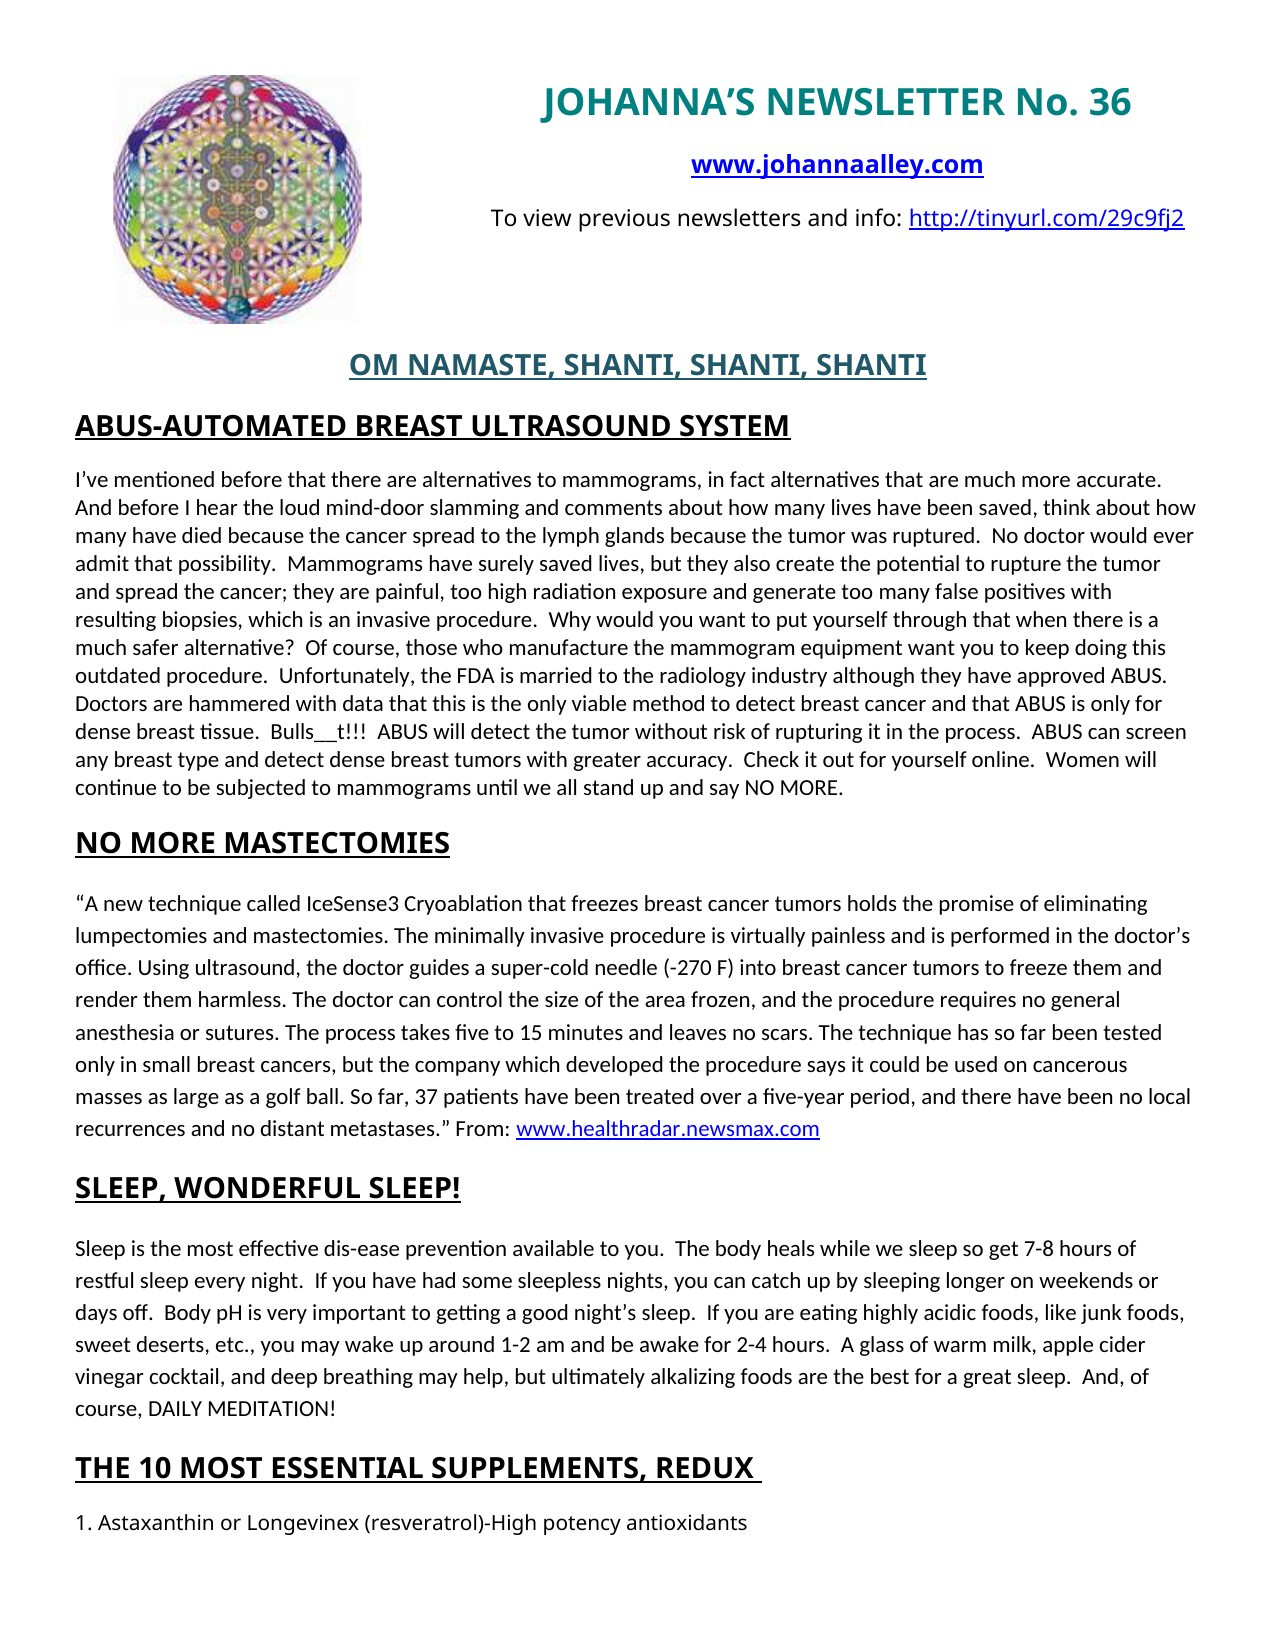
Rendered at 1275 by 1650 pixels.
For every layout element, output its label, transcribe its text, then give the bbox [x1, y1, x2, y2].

text “A new technique called IceSense3 Cryoablation that freezes breast cancer tumors holds the promise of eliminating lumpectomies and mastectomies. The minimally invasive procedure is virtually painless and is performed in the doctor’s office. Using ultrasound, the doctor guides a super-cold needle (-270 F) into breast cancer tumors to freeze them and render them harmless. The doctor can control the size of the area frozen, and the procedure requires no general anesthesia or sutures. The process takes five to 15 minutes and leaves no scars. The technique has so far been tested only in small breast cancers, but the company which developed the procedure says it could be used on cancerous masses as large as a golf ball. So far, 37 patients have been treated over a five-year period, and there have been no local recurrences and no distant metastases.” From: www.healthradar.newsmax.com [75, 889, 1200, 1142]
text THE 10 MOST ESSENTIAL SUPPLEMENTS, REDUX [75, 1448, 1200, 1487]
text To view previous newsletters and info: http://tinyurl.com/29c9fj2 [475, 202, 1200, 233]
text JOHANNA’S NEWSLETTER No. 36 [475, 75, 1200, 126]
text Sleep is the most effective dis-ease prevention available to you. The body heals while we sleep so get 7-8 hours of restful sleep every night. If you have had some sleepless nights, you can catch up by sleeping longer on weekends or days off. Body pH is very important to getting a good night’s sleep. If you are eating highly acidic foods, like junk foods, sweet deserts, etc., you may wake up around 1-2 am and be awake for 2-4 hours. A glass of warm milk, apple cider vinegar cocktail, and deep breathing may help, but ultimately alkalizing foods are the best for a great sleep. And, of course, DAILY MEDITATION! [75, 1234, 1200, 1423]
text NO MORE MASTECTOMIES [75, 822, 1200, 862]
text www.johannaalley.com [475, 147, 1200, 181]
text 1. Astaxanthin or Longevinex (resveratrol)-High potency antioxidants [75, 1508, 1200, 1537]
text OM NAMASTE, SHANTI, SHANTI, SHANTI [75, 344, 1200, 384]
picture [113, 75, 362, 324]
text ABUS-AUTOMATED BREAST ULTRASOUND SYSTEM [75, 405, 1200, 444]
text SLEEP, WONDERFUL SLEEP! [75, 1167, 1200, 1207]
text I’ve mentioned before that there are alternatives to mammograms, in fact alternatives that are much more accurate. And before I hear the loud mind-door slamming and comments about how many lives have been saved, think about how many have died because the cancer spread to the lymph glands because the tumor was ruptured. No doctor would ever admit that possibility. Mammograms have surely saved lives, but they also create the potential to rupture the tumor and spread the cancer; they are painful, too high radiation exposure and generate too many false positives with resulting biopsies, which is an invasive procedure. Why would you want to put yourself through that when there is a much safer alternative? Of course, those who manufacture the mammogram equipment want you to keep doing this outdated procedure. Unfortunately, the FDA is married to the radiology industry although they have approved ABUS. Doctors are hammered with data that this is the only viable method to detect breast cancer and that ABUS is only for dense breast tissue. Bulls__t!!! ABUS will detect the tumor without risk of rupturing it in the process. ABUS can screen any breast type and detect dense breast tumors with greater accuracy. Check it out for yourself online. Women will continue to be subjected to mammograms until we all stand up and say NO MORE. [75, 465, 1200, 802]
